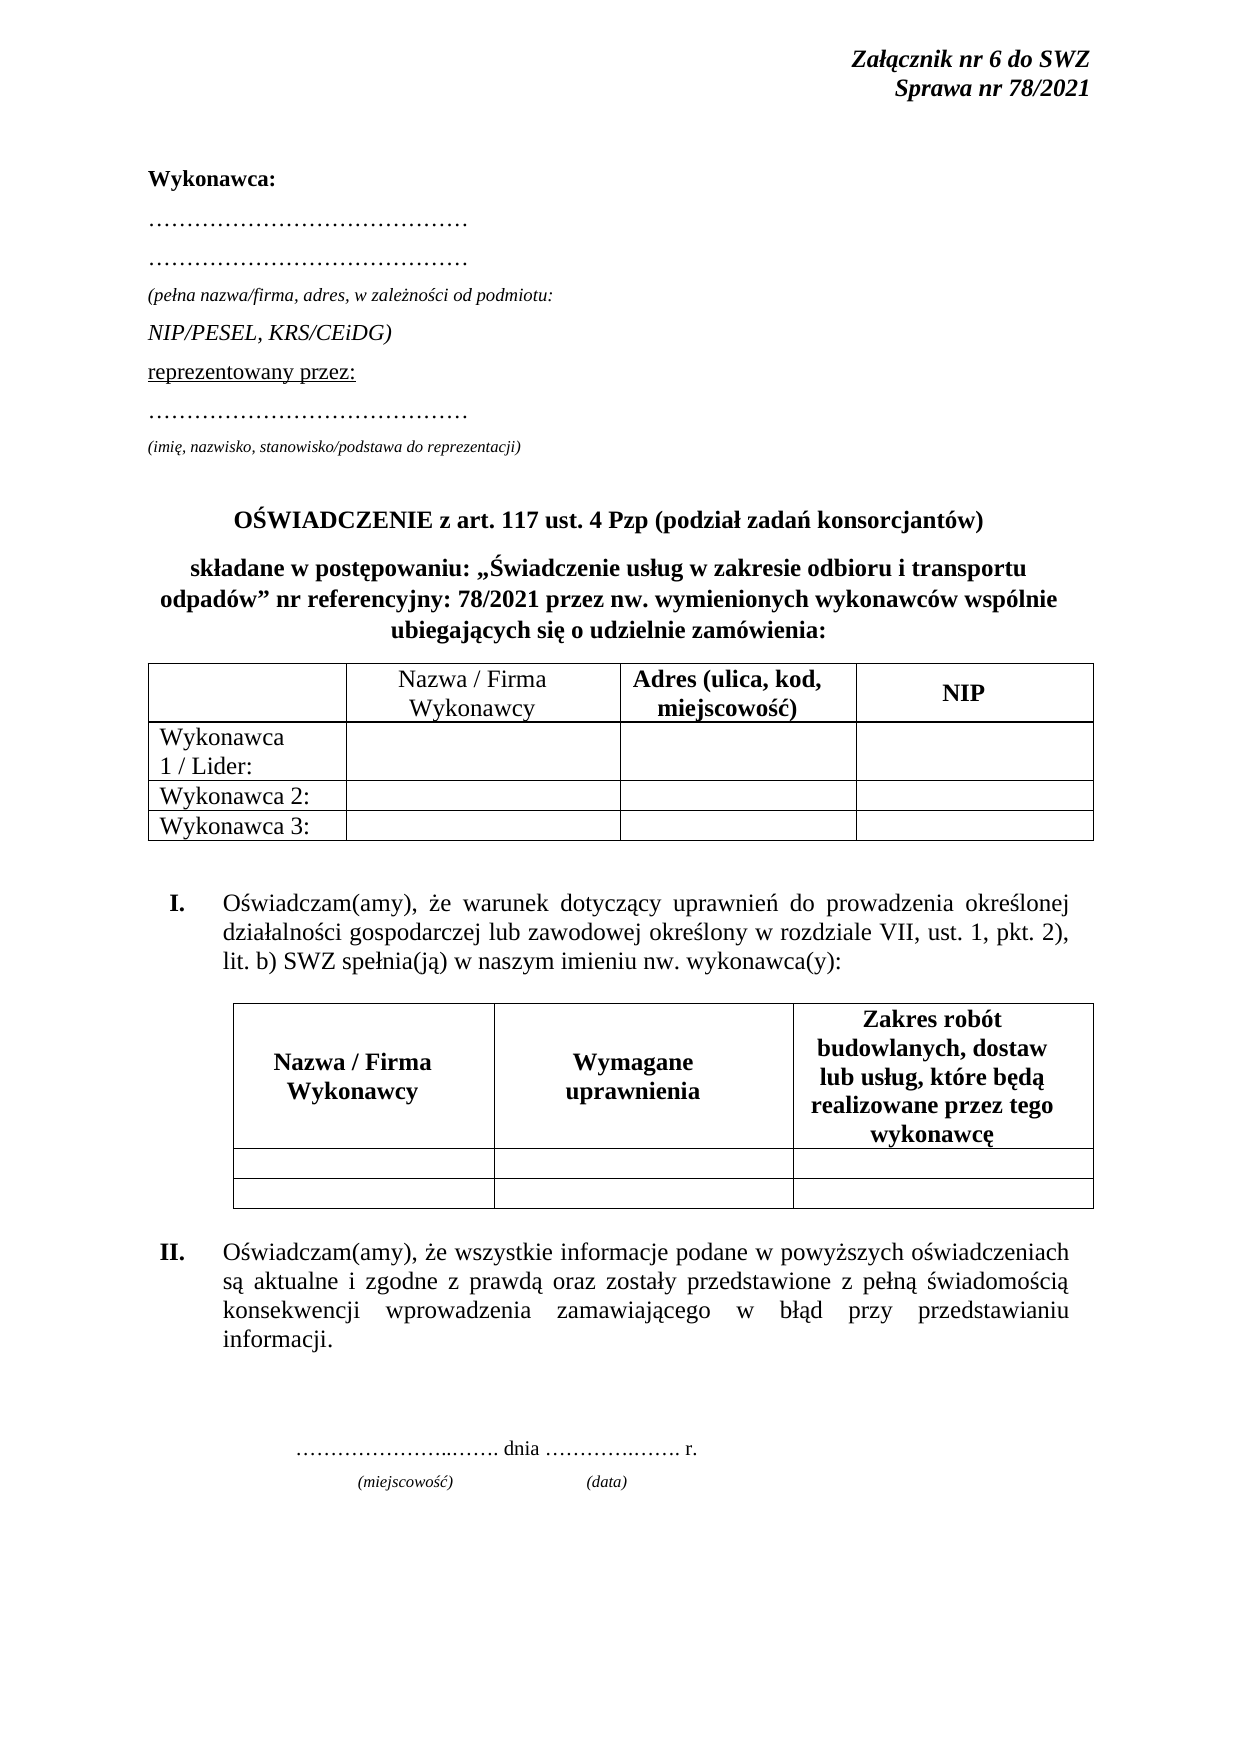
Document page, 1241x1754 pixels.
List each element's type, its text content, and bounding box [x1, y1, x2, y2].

list Oświadczam(amy), że warunek dotyczący uprawnień do prowadzenia określonej działalności gospodarczej lub zawodowej określony w rozdziale VII, ust. 1, pkt. 2), lit. b) SWZ spełnia(ją) w naszym imieniu nw. wykonawca(y): [185, 888, 1070, 974]
table_header Nazwa / Firma Wykonawcy [234, 1004, 494, 1148]
table_cell [794, 1179, 1093, 1208]
table_cell [857, 781, 1093, 810]
text OŚWIADCZENIE z art. 117 ust. 4 Pzp (podział zadań konsorcjantów) [148, 505, 1070, 534]
table_cell Wykonawca 3: [149, 811, 346, 839]
text składane w postępowaniu: „Świadczenie usług w zakresie odbioru i transportu odpadów” nr referencyjny: 78/2021 przez nw. wymienionych wykonawców wspólnie ubiegających się o udzielnie zamówienia: [148, 553, 1070, 644]
table_header NIP [857, 664, 1093, 721]
table_cell [495, 1149, 793, 1178]
text (miejscowość) (data) [295, 1471, 1093, 1491]
list Oświadczam(amy), że wszystkie informacje podane w powyższych oświadczeniach są aktualne i zgodne z prawdą oraz zostały przedstawione z pełną świadomością konsekwencji wprowadzenia zamawiającego w błąd przy przedstawianiu informacji. [185, 1237, 1070, 1352]
table_cell [621, 811, 856, 839]
text …………………..……. dnia ………….……. r. [295, 1435, 1093, 1459]
table_cell Wykonawca 1 / Lider: [149, 723, 346, 780]
text ………………………………………………………………………… [148, 205, 472, 271]
text (imię, nazwisko, stanowisko/podstawa do reprezentacji) [148, 437, 547, 456]
table_cell [234, 1179, 494, 1208]
table_header Zakres robót budowlanych, dostaw lub usług, które będą realizowane przez tego wykonawcę [794, 1004, 1093, 1148]
table_header Wymagane uprawnienia [495, 1004, 793, 1148]
table_header [149, 664, 346, 721]
text Wykonawca: [148, 166, 1093, 192]
table_cell [621, 723, 856, 780]
table_cell [857, 811, 1093, 839]
table_header Nazwa / Firma Wykonawcy [347, 664, 620, 721]
table_cell [234, 1149, 494, 1178]
table_cell [857, 723, 1093, 780]
table_header Adres (ulica, kod, miejscowość) [621, 664, 856, 721]
table_cell Wykonawca 2: [149, 781, 346, 810]
table_cell [495, 1179, 793, 1208]
table_cell [347, 781, 620, 810]
text reprezentowany przez: [148, 358, 1093, 384]
text (pełna nazwa/firma, adres, w zależności od podmiotu: NIP/PESEL, KRS/CEiDG) [148, 284, 635, 345]
table_cell [347, 723, 620, 780]
table_cell [794, 1149, 1093, 1178]
table_cell [621, 781, 856, 810]
text …………………………………… [148, 398, 472, 424]
table_cell [347, 811, 620, 839]
